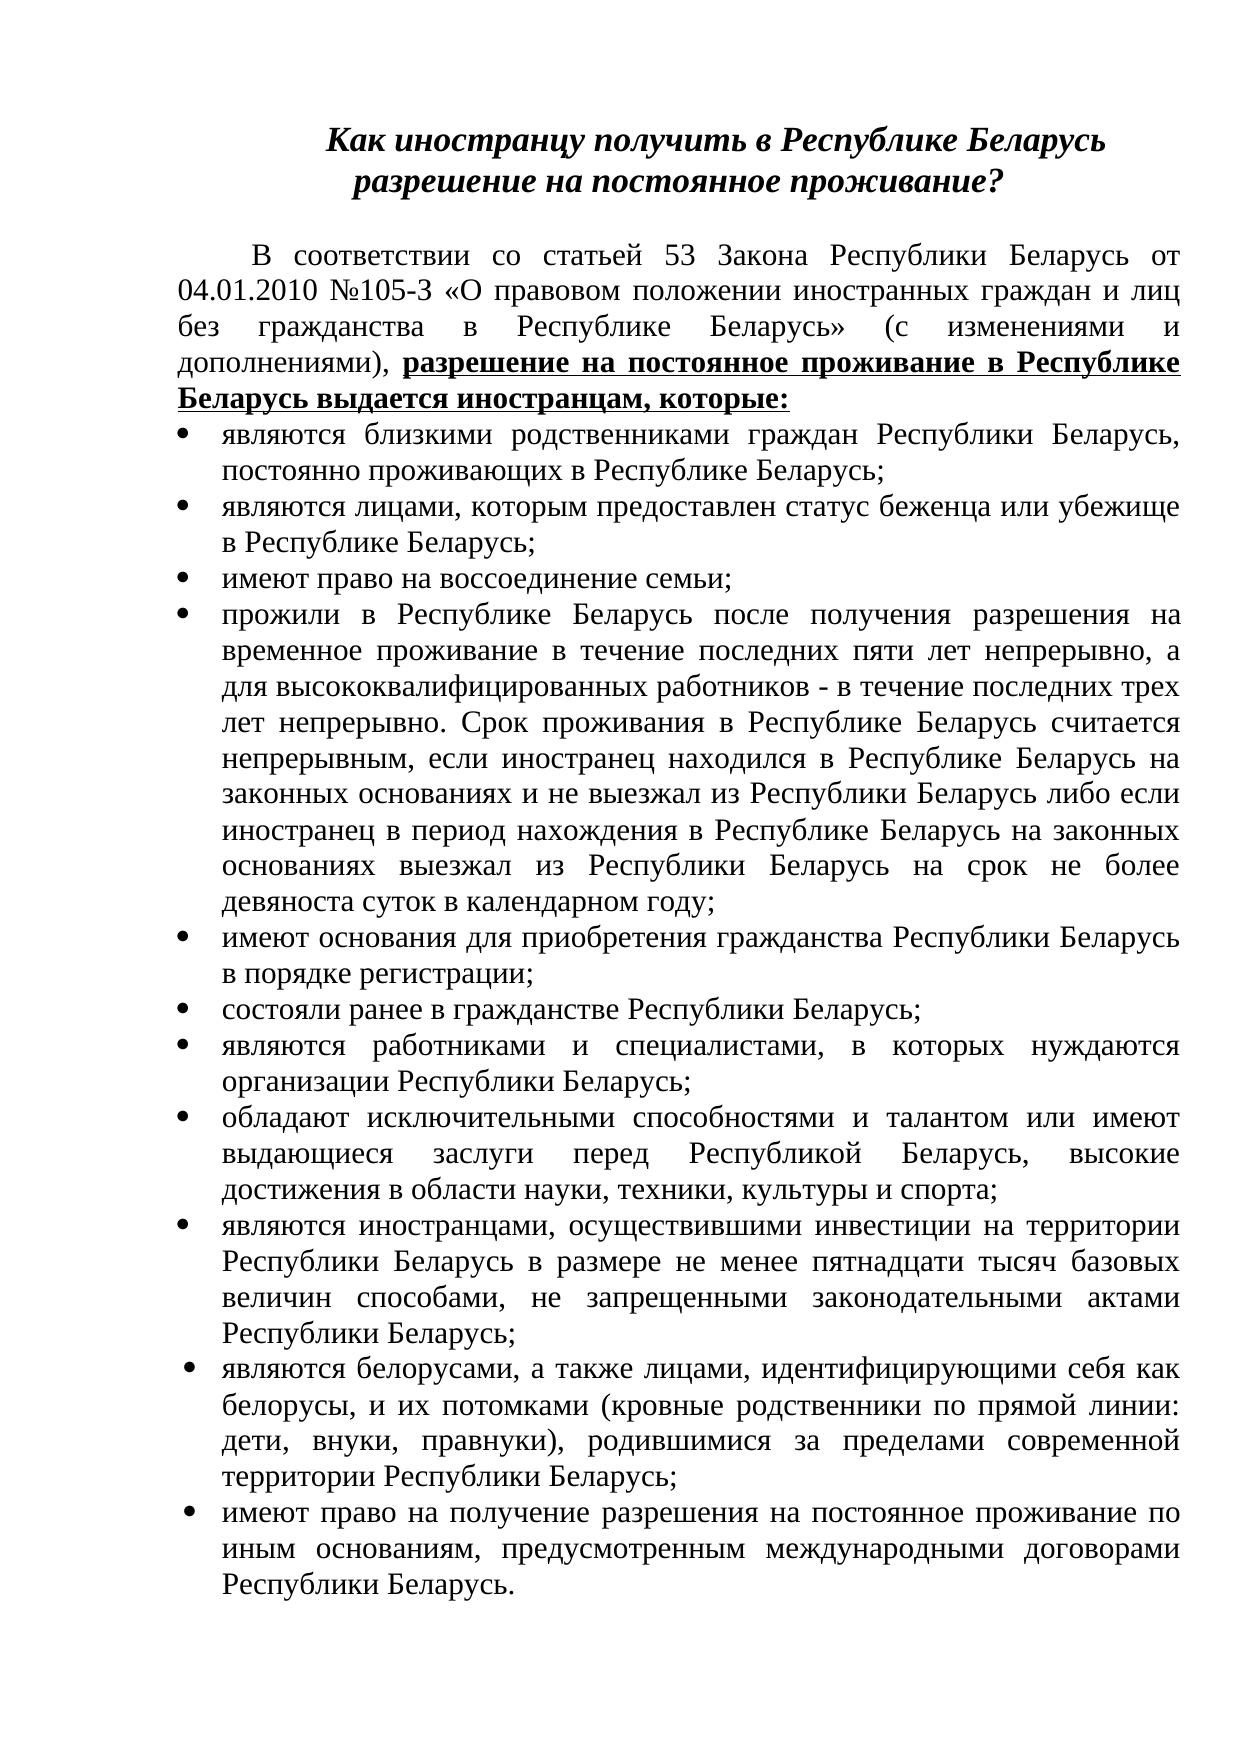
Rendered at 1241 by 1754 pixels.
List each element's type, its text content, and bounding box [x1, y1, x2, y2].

text Как иностранцу получить в Республике Беларусь разрешение на постоянное проживание? [177, 118, 1181, 200]
list являются лицами, которым предоставлен статус беженца или убежище в Республике Беларусь; [177, 487, 1181, 559]
list являются работниками и специалистами, в которых нуждаются организации Республики Беларусь; [177, 1026, 1181, 1098]
list являются иностранцами, осуществившими инвестиции на территории Республики Беларусь в размере не менее пятнадцати тысяч базовых величин способами, не запрещенными законодательными актами Республики Беларусь; [177, 1206, 1181, 1350]
list имеют право на воссоединение семьи; [177, 559, 1181, 595]
list состояли ранее в гражданстве Республики Беларусь; [177, 990, 1181, 1026]
list обладают исключительными способностями и талантом или имеют выдающиеся заслуги перед Республикой Беларусь, высокие достижения в области науки, техники, культуры и спорта; [177, 1098, 1181, 1206]
text В соответствии со статьей 53 Закона Республики Беларусь от 04.01.2010 №105-З «О правовом положении иностранных граждан и лиц без гражданства в Республике Беларусь» (с изменениями и дополнениями), разрешение на постоянное проживание в Республике Беларусь выдается иностранцам, которые: [177, 236, 1181, 415]
list являются белорусами, а также лицами, идентифицирующими себя как белорусы, и их потомками (кровные родственники по прямой линии: дети, внуки, правнуки), родившимися за пределами современной территории Республики Беларусь; [184, 1350, 1181, 1493]
list имеют основания для приобретения гражданства Республики Беларусь в порядке регистрации; [177, 918, 1181, 990]
list прожили в Республике Беларусь после получения разрешения на временное проживание в течение последних пяти лет непрерывно, а для высококвалифицированных работников - в течение последних трех лет непрерывно. Срок проживания в Республике Беларусь считается непрерывным, если иностранец находился в Республике Беларусь на законных основаниях и не выезжал из Республики Беларусь либо если иностранец в период нахождения в Республике Беларусь на законных основаниях выезжал из Республики Беларусь на срок не более девяноста суток в календарном году; [177, 595, 1181, 918]
list являются близкими родственниками граждан Республики Беларусь, постоянно проживающих в Республике Беларусь; [177, 415, 1181, 487]
list имеют право на получение разрешения на постоянное проживание по иным основаниям, предусмотренным международными договорами Республики Беларусь. [184, 1493, 1181, 1601]
